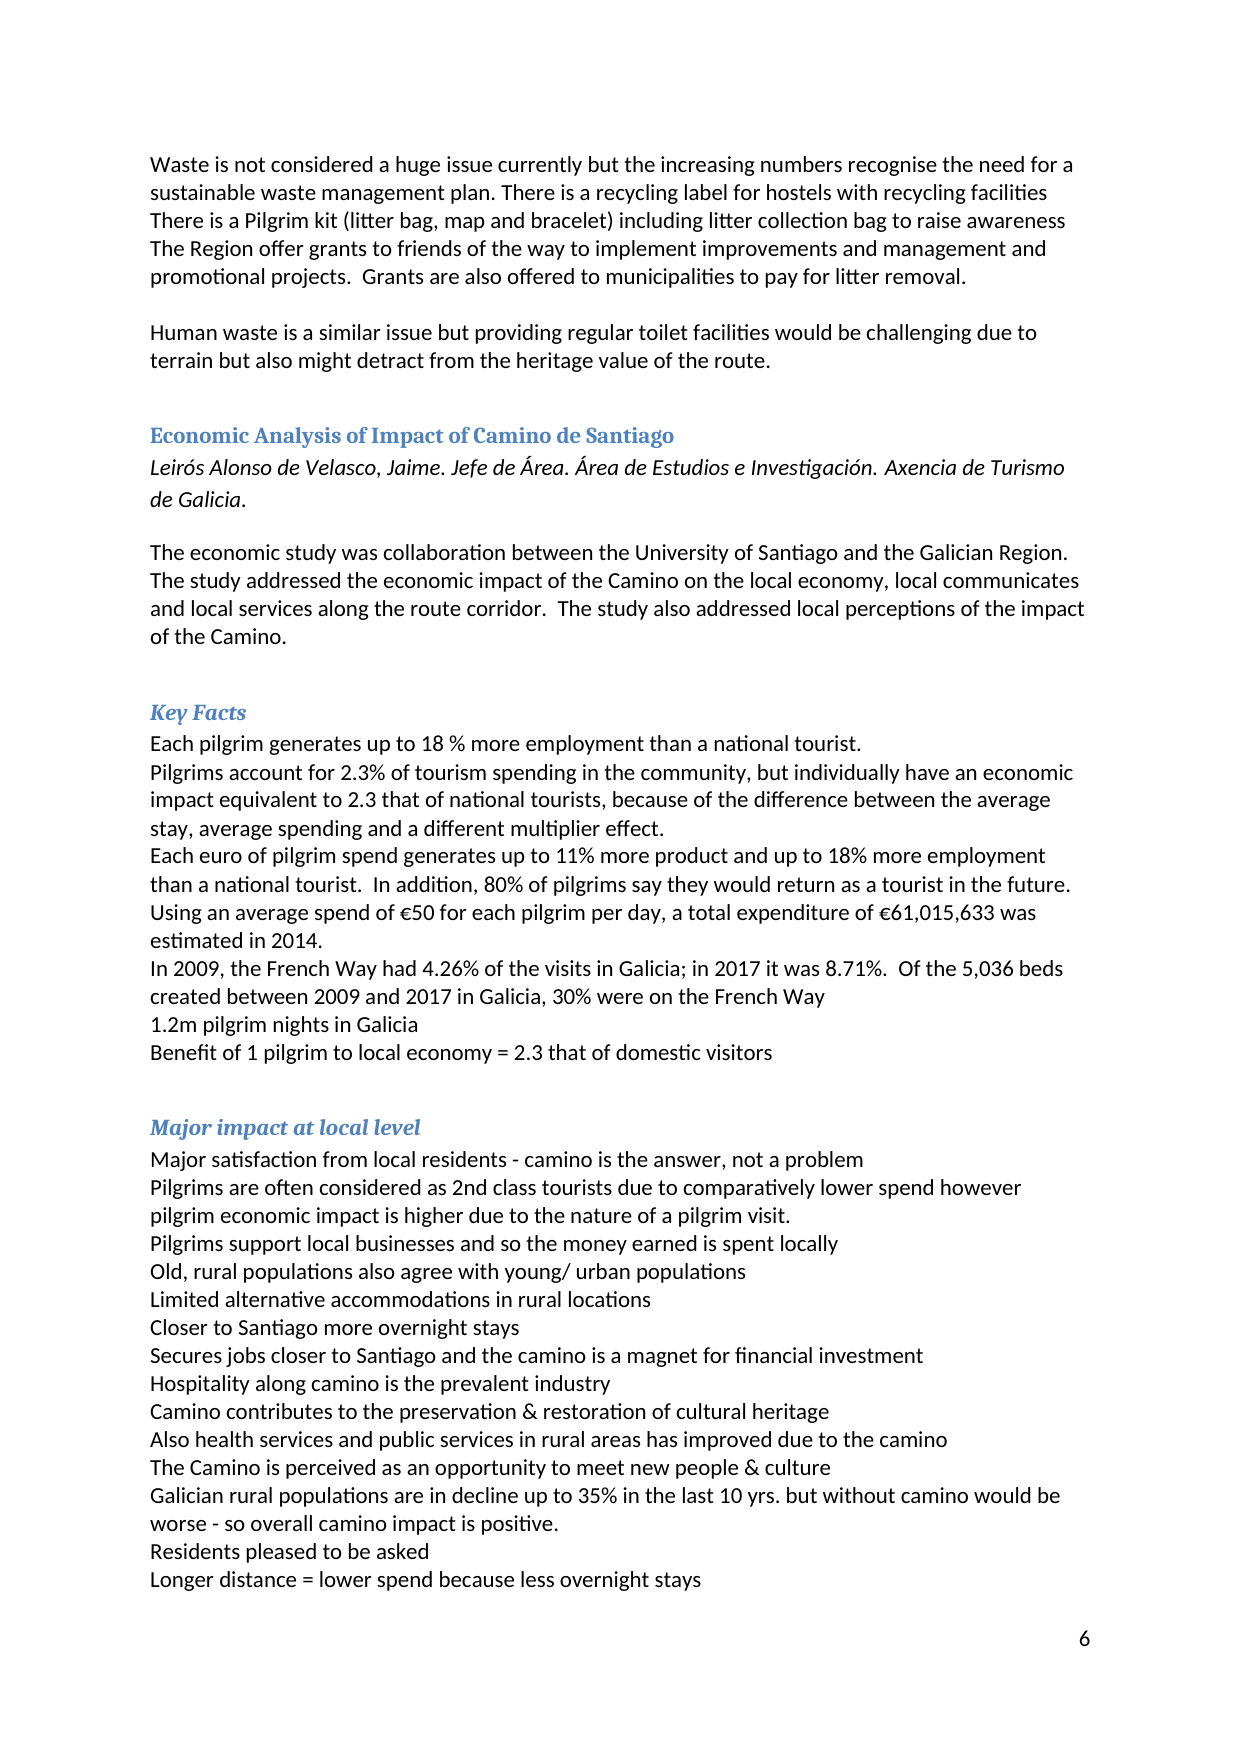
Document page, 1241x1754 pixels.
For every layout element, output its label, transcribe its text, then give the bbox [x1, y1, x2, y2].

text Leirós Alonso de Velasco, Jaime. Jefe de Área. Área de Estudios e Investigación. Axencia de Turismo de Galicia. [150, 453, 1090, 513]
text Using an average spend of €50 for each pilgrim per day, a total expenditure of €61,015,633 was estimated in 2014. [150, 898, 1090, 954]
text Major satisfaction from local residents - camino is the answer, not a problem [150, 1145, 1090, 1173]
text Waste is not considered a huge issue currently but the increasing numbers recognise the need for a sustainable waste management plan. There is a recycling label for hostels with recycling facilities [150, 150, 1090, 206]
text Each pilgrim generates up to 18 % more employment than a national tourist. [150, 729, 1090, 758]
subtitle Major impact at local level [150, 1115, 1090, 1141]
text Longer distance = lower spend because less overnight stays [150, 1565, 1090, 1593]
text Pilgrims are often considered as 2nd class tourists due to comparatively lower spend however pilgrim economic impact is higher due to the nature of a pilgrim visit. [150, 1173, 1090, 1229]
text Pilgrims account for 2.3% of tourism spending in the community, but individually have an economic impact equivalent to 2.3 that of national tourists, because of the difference between the average stay, average spending and a different multiplier effect. [150, 758, 1090, 842]
text Hospitality along camino is the prevalent industry [150, 1369, 1090, 1397]
text Pilgrims support local businesses and so the money earned is spent locally [150, 1229, 1090, 1257]
subtitle Economic Analysis of Impact of Camino de Santiago [150, 423, 1090, 449]
text Each euro of pilgrim spend generates up to 11% more product and up to 18% more employment than a national tourist. In addition, 80% of pilgrims say they would return as a tourist in the future. [150, 842, 1090, 898]
text Closer to Santiago more overnight stays [150, 1313, 1090, 1341]
text Camino contributes to the preservation & restoration of cultural heritage [150, 1397, 1090, 1425]
text Also health services and public services in rural areas has improved due to the camino [150, 1425, 1090, 1453]
text The Camino is perceived as an opportunity to meet new people & culture [150, 1453, 1090, 1481]
text Limited alternative accommodations in rural locations [150, 1285, 1090, 1313]
text In 2009, the French Way had 4.26% of the visits in Galicia; in 2017 it was 8.71%. Of the 5,036 beds created between 2009 and 2017 in Galicia, 30% were on the French Way [150, 954, 1090, 1010]
text Galician rural populations are in decline up to 35% in the last 10 yrs. but without camino would be worse - so overall camino impact is positive. [150, 1481, 1090, 1537]
text There is a Pilgrim kit (litter bag, map and bracelet) including litter collection bag to raise awareness [150, 206, 1090, 234]
text The economic study was collaboration between the University of Santiago and the Galician Region. The study addressed the economic impact of the Camino on the local economy, local communicates and local services along the route corridor. The study also addressed local perceptions of the impact of the Camino. [150, 538, 1090, 651]
text Secures jobs closer to Santiago and the camino is a magnet for financial investment [150, 1341, 1090, 1369]
subtitle Key Facts [150, 699, 1090, 726]
text The Region offer grants to friends of the way to implement improvements and management and promotional projects. Grants are also offered to municipalities to pay for litter removal. [150, 234, 1090, 290]
text Old, rural populations also agree with young/ urban populations [150, 1257, 1090, 1285]
text Benefit of 1 pilgrim to local economy = 2.3 that of domestic visitors [150, 1038, 1090, 1066]
text Human waste is a similar issue but providing regular toilet facilities would be challenging due to terrain but also might detract from the heritage value of the route. [150, 318, 1090, 374]
text 1.2m pilgrim nights in Galicia [150, 1010, 1090, 1038]
text Residents pleased to be asked [150, 1537, 1090, 1565]
